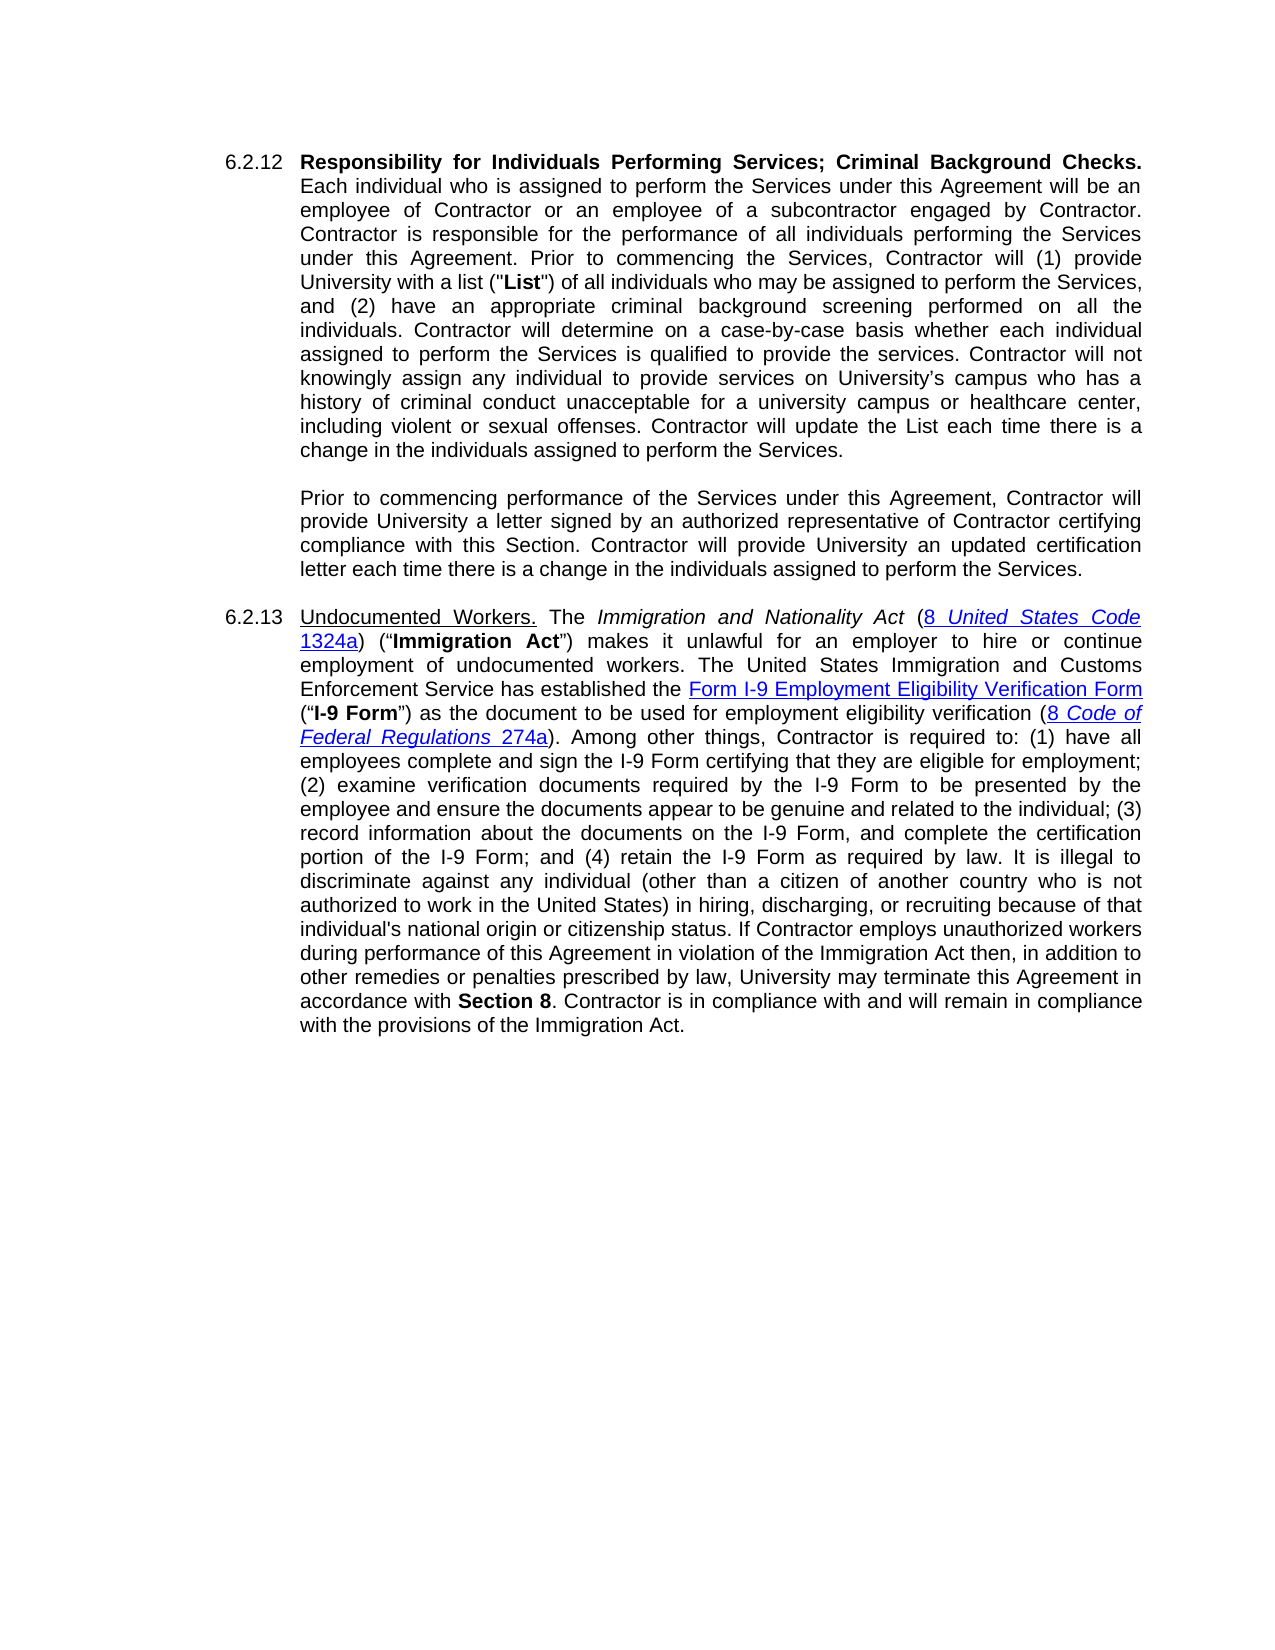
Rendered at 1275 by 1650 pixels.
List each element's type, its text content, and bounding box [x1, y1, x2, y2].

text 6.2.12 Responsibility for Individuals Performing Services; Criminal Background Checks. Each individual who is assigned to perform the Services under this Agreement will be an employee of Contractor or an employee of a subcontractor engaged by Contractor. Contractor is responsible for the performance of all individuals performing the Services under this Agreement. Prior to commencing the Services, Contractor will (1) provide University with a list ("List") of all individuals who may be assigned to perform the Services, and (2) have an appropriate criminal background screening performed on all the individuals. Contractor will determine on a case-by-case basis whether each individual assigned to perform the Services is qualified to provide the services. Contractor will not knowingly assign any individual to provide services on University’s campus who has a history of criminal conduct unacceptable for a university campus or healthcare center, including violent or sexual offenses. Contractor will update the List each time there is a change in the individuals assigned to perform the Services. [225, 150, 1143, 461]
text Prior to commencing performance of the Services under this Agreement, Contractor will provide University a letter signed by an authorized representative of Contractor certifying compliance with this Section. Contractor will provide University an updated certification letter each time there is a change in the individuals assigned to perform the Services. [300, 485, 1143, 581]
text 6.2.13 Undocumented Workers. The Immigration and Nationality Act (8 United States Code 1324a) (“Immigration Act”) makes it unlawful for an employer to hire or continue employment of undocumented workers. The United States Immigration and Customs Enforcement Service has established the Form I-9 Employment Eligibility Verification Form (“I-9 Form”) as the document to be used for employment eligibility verification (8 Code of Federal Regulations 274a). Among other things, Contractor is required to: (1) have all employees complete and sign the I-9 Form certifying that they are eligible for employment; (2) examine verification documents required by the I-9 Form to be presented by the employee and ensure the documents appear to be genuine and related to the individual; (3) record information about the documents on the I-9 Form, and complete the certification portion of the I-9 Form; and (4) retain the I-9 Form as required by law. It is illegal to discriminate against any individual (other than a citizen of another country who is not authorized to work in the United States) in hiring, discharging, or recruiting because of that individual's national origin or citizenship status. If Contractor employs unauthorized workers during performance of this Agreement in violation of the Immigration Act then, in addition to other remedies or penalties prescribed by law, University may terminate this Agreement in accordance with Section 8. Contractor is in compliance with and will remain in compliance with the provisions of the Immigration Act. [225, 605, 1143, 1036]
